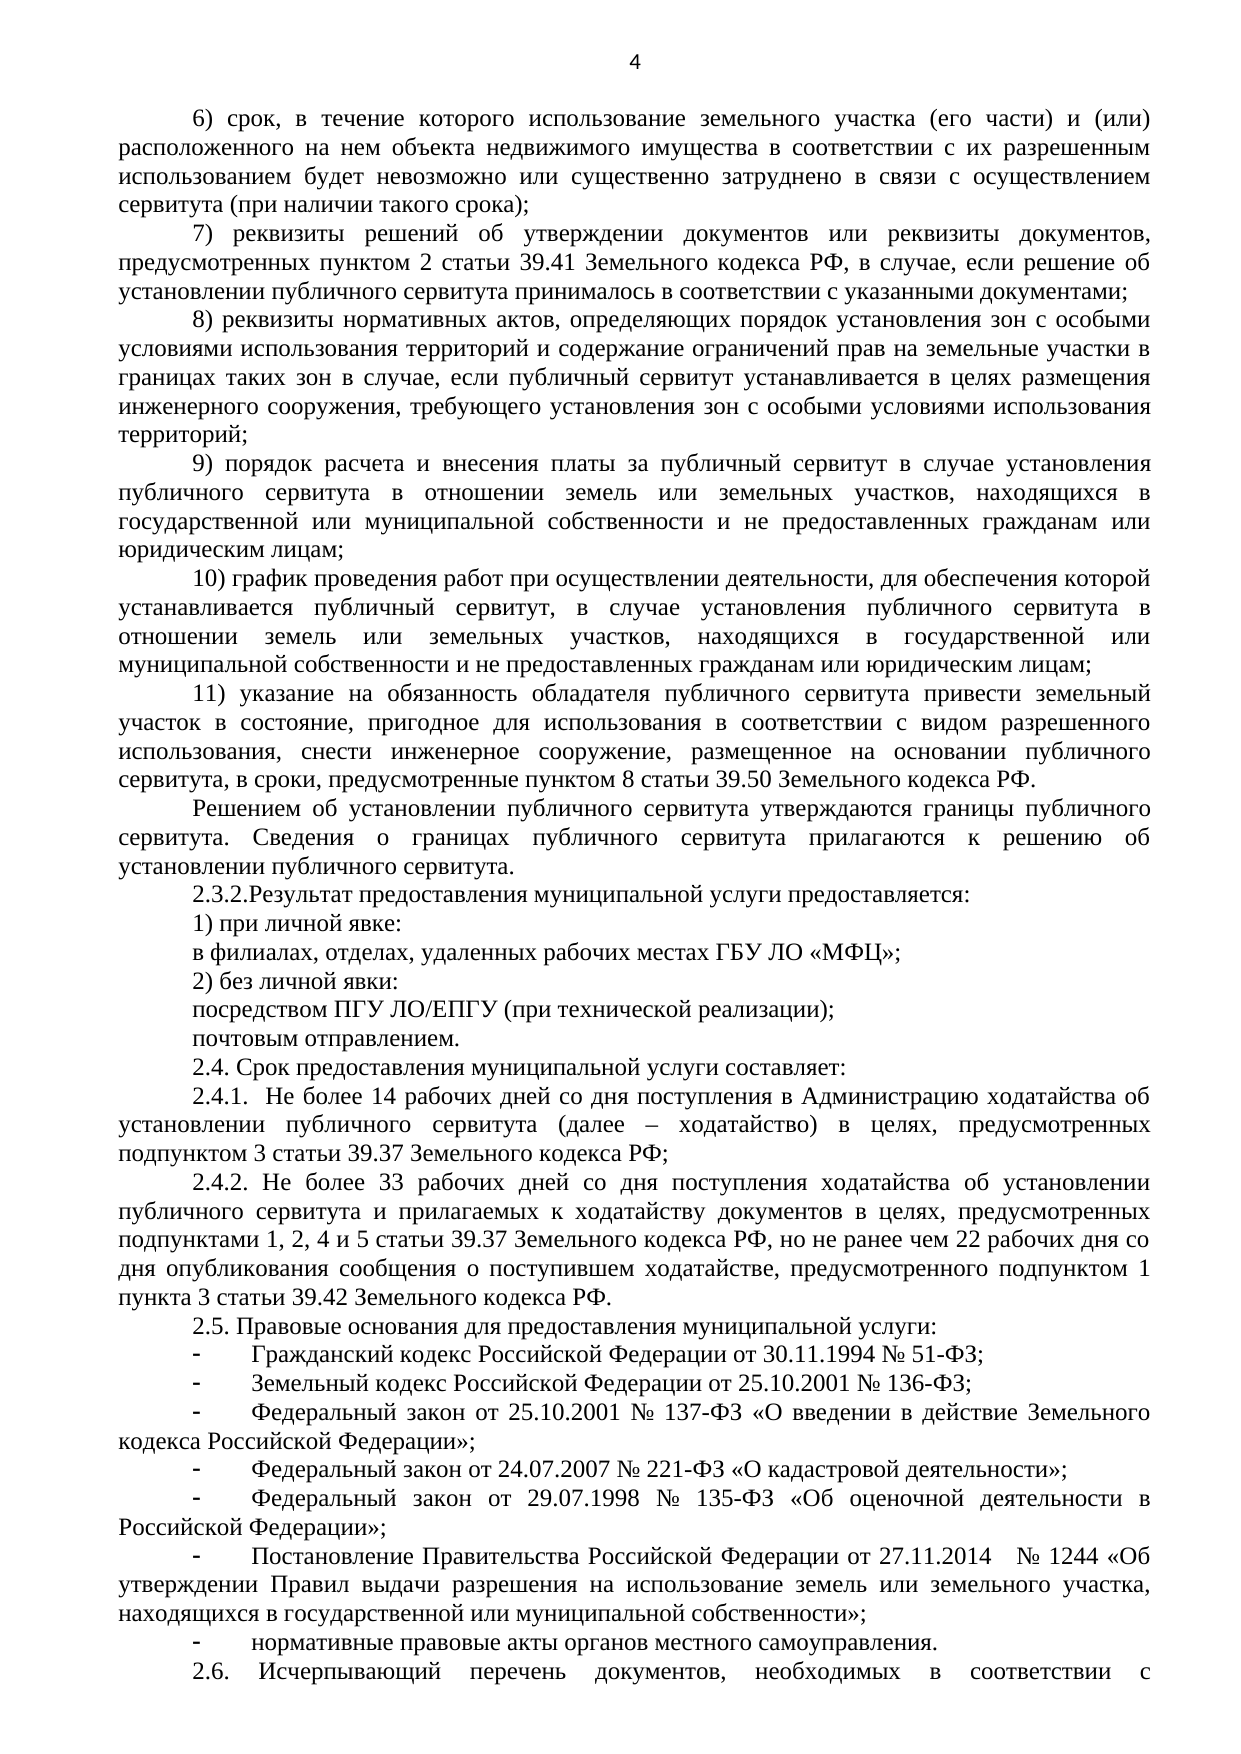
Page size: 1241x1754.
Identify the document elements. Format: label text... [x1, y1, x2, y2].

list нормативные правовые акты органов местного самоуправления. [118, 1627, 1152, 1656]
text 8) реквизиты нормативных актов, определяющих порядок установления зон с особыми условиями использования территорий и содержание ограничений прав на земельные участки в границах таких зон в случае, если публичный сервитут устанавливается в целях размещения инженерного сооружения, требующего установления зон с особыми условиями использования территорий; [118, 304, 1152, 448]
text 2.4.1. Не более 14 рабочих дней со дня поступления в Администрацию ходатайства об установлении публичного сервитута (далее – ходатайство) в целях, предусмотренных подпунктом 3 статьи 39.37 Земельного кодекса РФ; [118, 1081, 1152, 1167]
list Земельный кодекс Российской Федерации от 25.10.2001 № 136-ФЗ; [118, 1368, 1152, 1397]
text 2.3.2.Результат предоставления муниципальной услуги предоставляется: [118, 879, 1152, 908]
text 2.4.2. Не более 33 рабочих дней со дня поступления ходатайства об установлении публичного сервитута и прилагаемых к ходатайству документов в целях, предусмотренных подпунктами 1, 2, 4 и 5 статьи 39.37 Земельного кодекса РФ, но не ранее чем 22 рабочих дня со дня опубликования сообщения о поступившем ходатайстве, предусмотренного подпунктом 1 пункта 3 статьи 39.42 Земельного кодекса РФ. [118, 1167, 1152, 1311]
text 6) срок, в течение которого использование земельного участка (его части) и (или) расположенного на нем объекта недвижимого имущества в соответствии с их разрешенным использованием будет невозможно или существенно затруднено в связи с осуществлением сервитута (при наличии такого срока); [118, 103, 1152, 218]
text в филиалах, отделах, удаленных рабочих местах ГБУ ЛО «МФЦ»; [118, 937, 1152, 966]
text почтовым отправлением. [118, 1023, 1152, 1052]
text 1) при личной явке: [118, 908, 1152, 937]
list Федеральный закон от 25.10.2001 № 137-ФЗ «О введении в действие Земельного кодекса Российской Федерации»; [118, 1397, 1152, 1454]
text 10) график проведения работ при осуществлении деятельности, для обеспечения которой устанавливается публичный сервитут, в случае установления публичного сервитута в отношении земель или земельных участков, находящихся в государственной или муниципальной собственности и не предоставленных гражданам или юридическим лицам; [118, 563, 1152, 678]
text 2) без личной явки: [118, 966, 1152, 994]
list Постановление Правительства Российской Федерации от 27.11.2014 № 1244 «Об утверждении Правил выдачи разрешения на использование земель или земельного участка, находящихся в государственной или муниципальной собственности»; [118, 1541, 1152, 1627]
text 7) реквизиты решений об утверждении документов или реквизиты документов, предусмотренных пунктом 2 статьи 39.41 Земельного кодекса РФ, в случае, если решение об установлении публичного сервитута принималось в соответствии с указанными документами; [118, 218, 1152, 304]
text 2.4. Срок предоставления муниципальной услуги составляет: [118, 1052, 1152, 1081]
list Федеральный закон от 29.07.1998 № 135-ФЗ «Об оценочной деятельности в Российской Федерации»; [118, 1483, 1152, 1541]
text 9) порядок расчета и внесения платы за публичный сервитут в случае установления публичного сервитута в отношении земель или земельных участков, находящихся в государственной или муниципальной собственности и не предоставленных гражданам или юридическим лицам; [118, 448, 1152, 563]
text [118, 1656, 1152, 1684]
list Федеральный закон от 24.07.2007 № 221-ФЗ «О кадастровой деятельности»; [118, 1454, 1152, 1483]
text 11) указание на обязанность обладателя публичного сервитута привести земельный участок в состояние, пригодное для использования в соответствии с видом разрешенного использования, снести инженерное сооружение, размещенное на основании публичного сервитута, в сроки, предусмотренные пунктом 8 статьи 39.50 Земельного кодекса РФ. [118, 678, 1152, 793]
text посредством ПГУ ЛО/ЕПГУ (при технической реализации); [118, 994, 1152, 1023]
text 2.5. Правовые основания для предоставления муниципальной услуги: [118, 1311, 1152, 1339]
list Гражданский кодекс Российской Федерации от 30.11.1994 № 51-ФЗ; [118, 1339, 1152, 1368]
text Решением об установлении публичного сервитута утверждаются границы публичного сервитута. Сведения о границах публичного сервитута прилагаются к решению об установлении публичного сервитута. [118, 793, 1152, 879]
